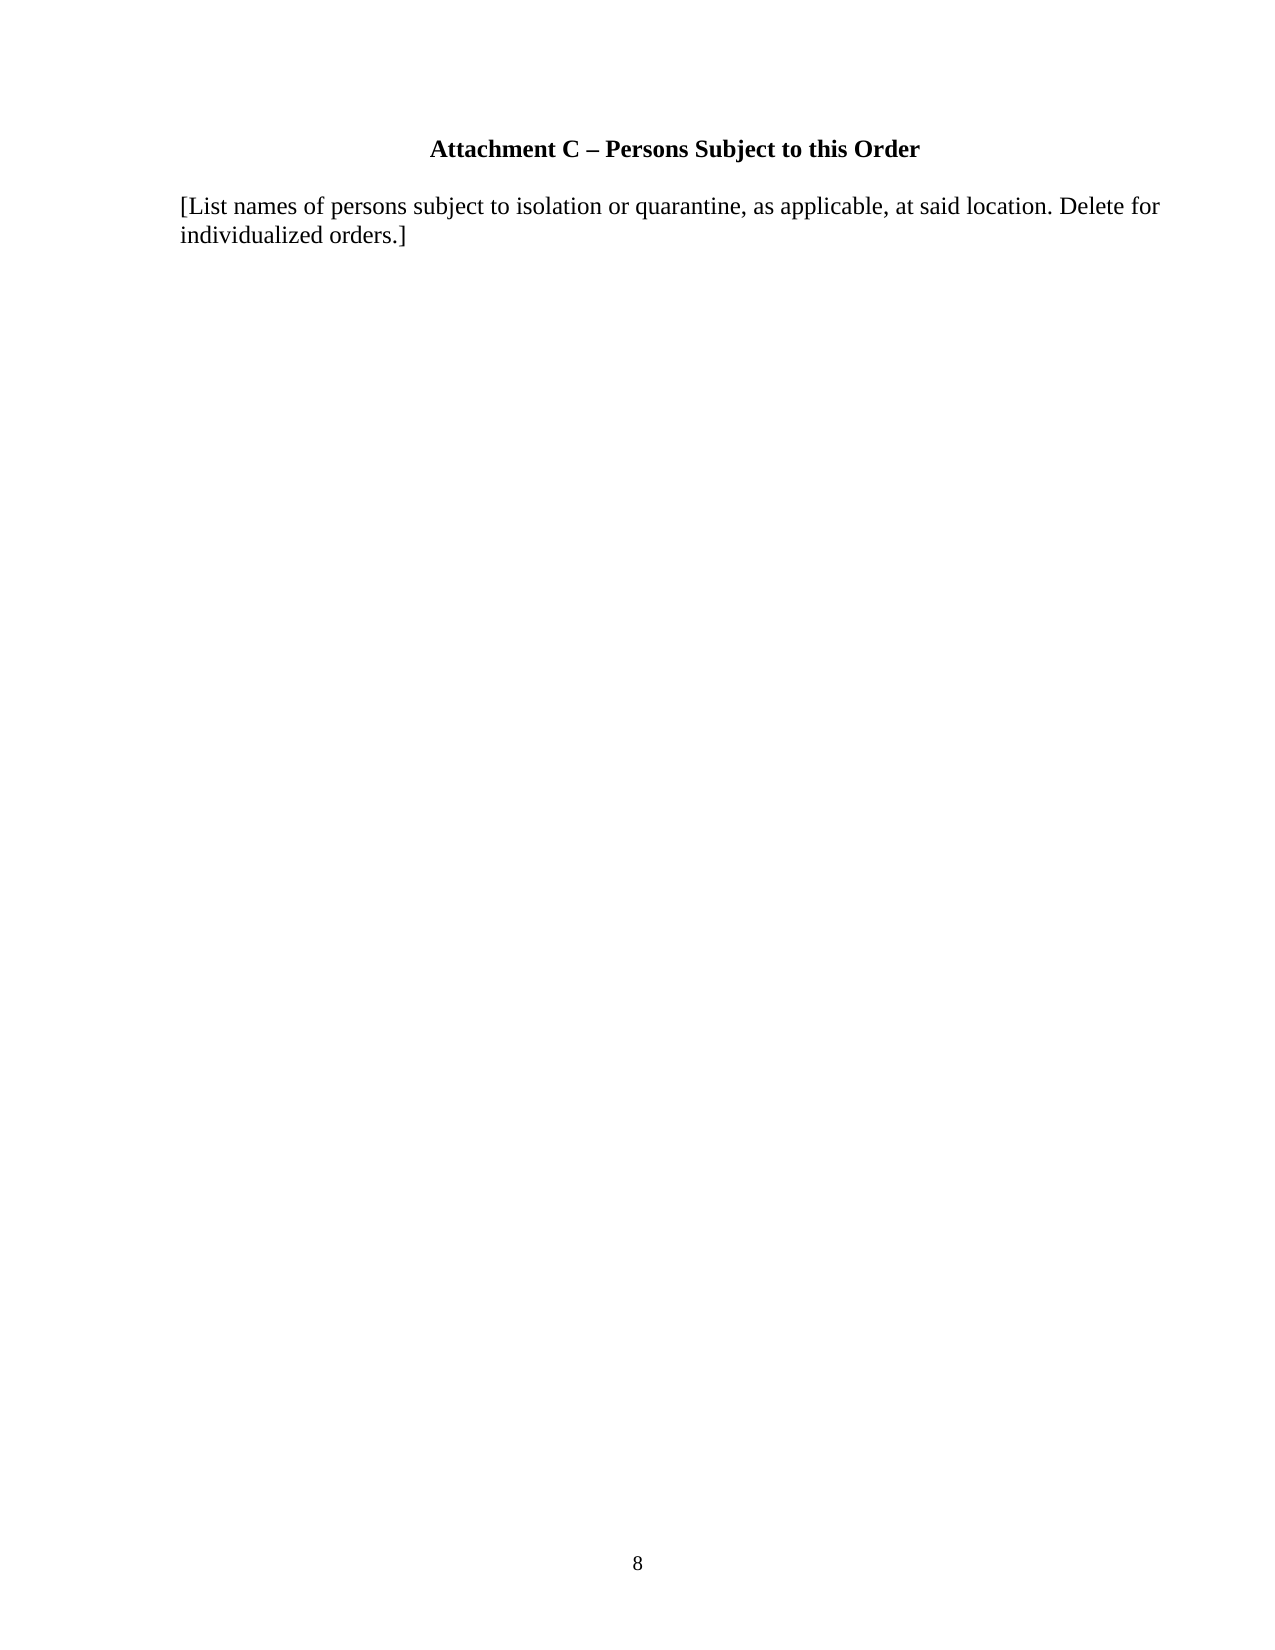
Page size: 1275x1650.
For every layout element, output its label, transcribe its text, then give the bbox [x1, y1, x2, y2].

list Attachment C – Persons Subject to this Order [180, 134, 1170, 162]
list [List names of persons subject to isolation or quarantine, as applicable, at said location. Delete for individualized orders.] [180, 191, 1170, 249]
